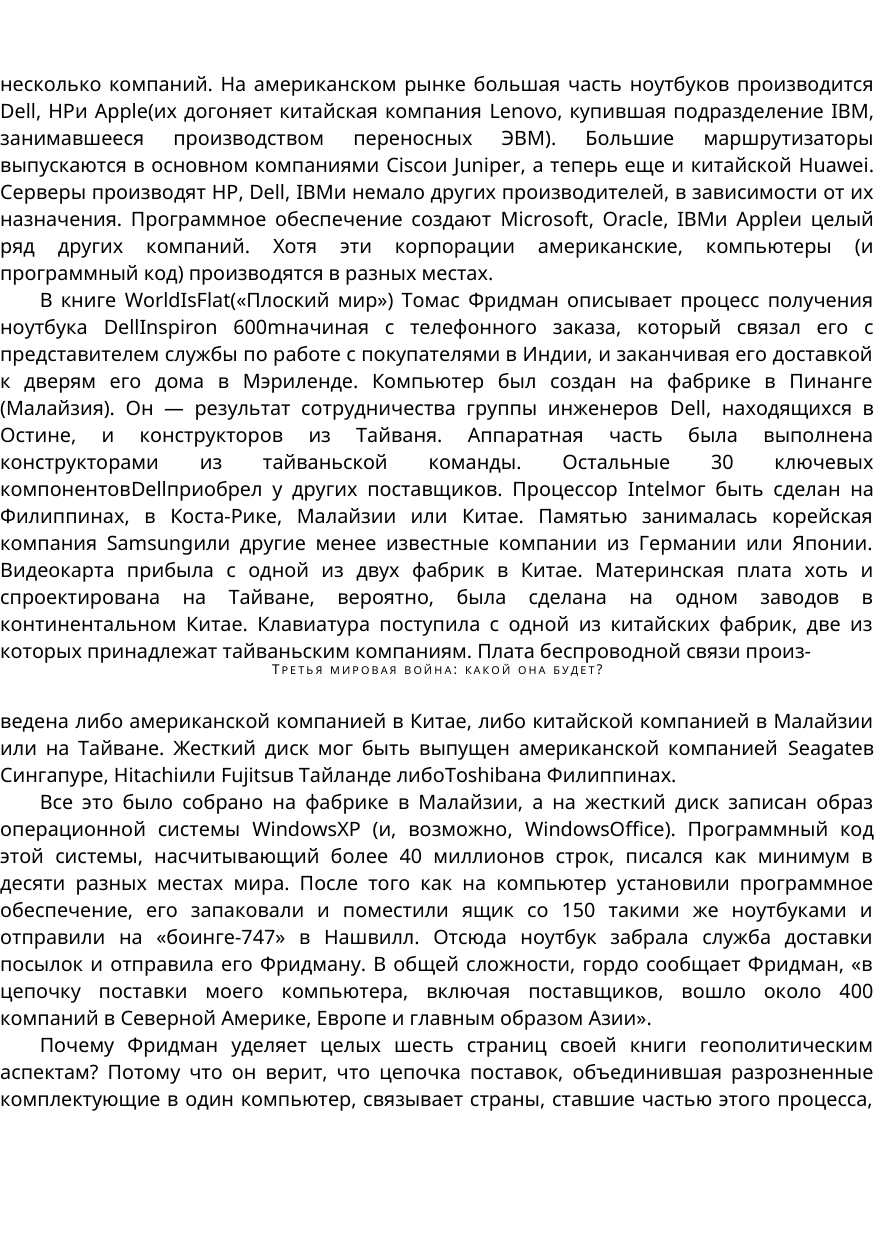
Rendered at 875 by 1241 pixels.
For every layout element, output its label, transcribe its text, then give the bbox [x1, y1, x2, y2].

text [0, 70, 874, 286]
text ведена либо американской компанией в Китае, либо китайской компанией в Малайзии или на Тайване. Жесткий диск мог быть выпущен американской компанией Seagateв Сингапуре, Hitachiили Fujitsuв Тайланде либоToshibaна Филиппинах. [0, 707, 874, 788]
text В книге WorldIsFlat(«Плоский мир») Томас Фридман описывает процесс получения ноутбука DellInspiron 600mначиная с телефонного заказа, который связал его с представителем службы по работе с покупателями в Индии, и заканчивая его доставкой к дверям его дома в Мэриленде. Компьютер был создан на фабрике в Пинанге (Малайзия). Он — результат сотрудничества группы инженеров Dell, находящихся в Остине, и конструкторов из Тайваня. Аппаратная часть была выполнена конструкторами из тайваньской команды. Остальные 30 ключевых компонентовDellприобрел у других поставщиков. Процессор Intelмог быть сделан на Филиппинах, в Коста-Рике, Малайзии или Китае. Памятью занималась корейская компания Samsungили другие менее известные компании из Германии или Японии. Видеокарта прибыла с одной из двух фабрик в Китае. Материнская плата хоть и спроектирована на Тайване, вероятно, была сделана на одном заводов в континентальном Китае. Клавиатура поступила с одной из китайских фабрик, две из которых принадлежат тайваньским компаниям. Плата беспроводной связи произ- [0, 286, 874, 664]
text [0, 1031, 874, 1112]
text Третья мировая война: какой она будет? [0, 664, 874, 677]
text Все это было собрано на фабрике в Малайзии, а на жесткий диск записан образ операционной системы WindowsХР (и, возможно, WindowsOffice). Программный код этой системы, насчитывающий более 40 миллионов строк, писался как минимум в десяти разных местах мира. После того как на компьютер установили программное обеспечение, его запаковали и поместили ящик со 150 такими же ноутбуками и отправили на «боинге-747» в Нашвилл. Отсюда ноутбук забрала служба доставки посылок и отправила его Фридману. В общей сложности, гордо сообщает Фридман, «в цепочку поставки моего компьютера, включая поставщиков, вошло около 400 компаний в Северной Америке, Европе и главным образом Азии». [0, 788, 874, 1031]
